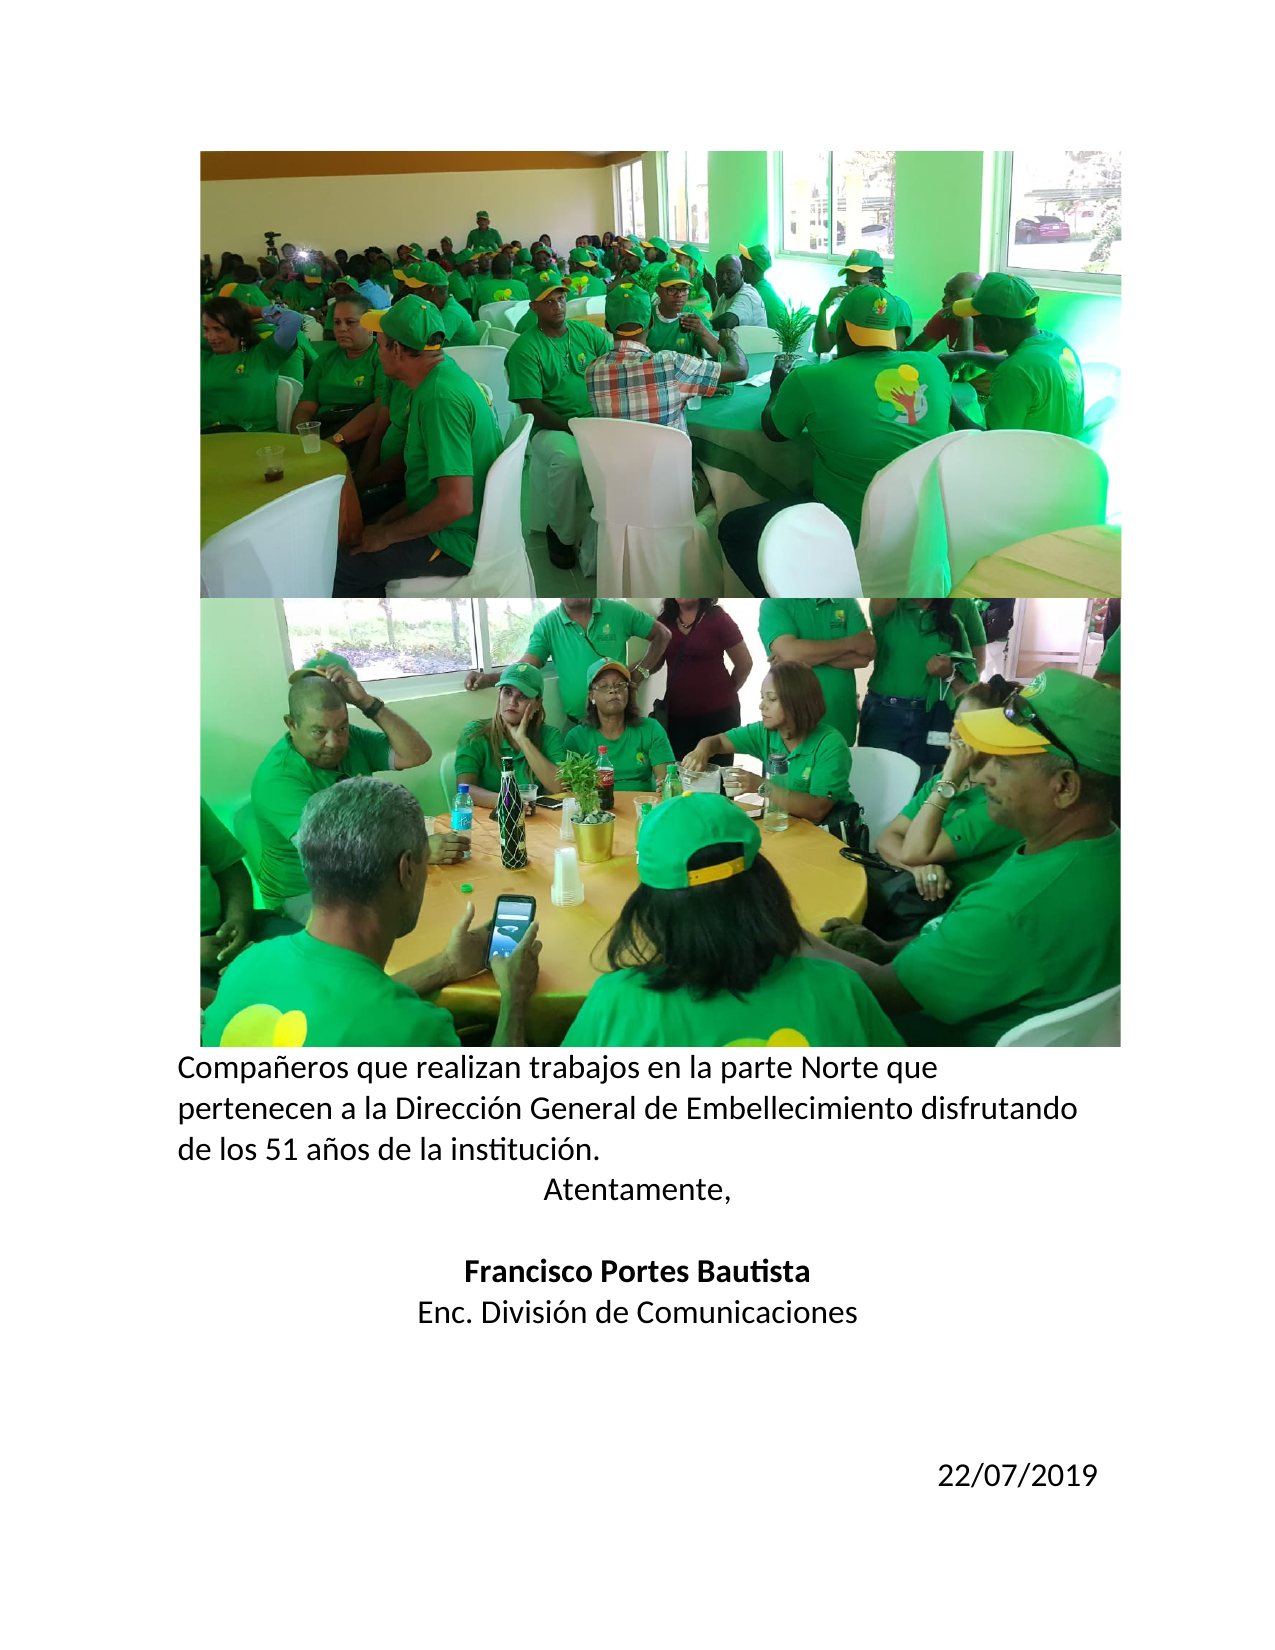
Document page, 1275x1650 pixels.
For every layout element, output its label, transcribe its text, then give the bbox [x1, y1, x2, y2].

text 22/07/2019 [177, 1453, 1098, 1494]
text Atentamente, [177, 1168, 1098, 1209]
text Francisco Portes Bautista [177, 1250, 1098, 1291]
text Enc. División de Comunicaciones [177, 1291, 1098, 1331]
picture [200, 151, 1122, 1047]
